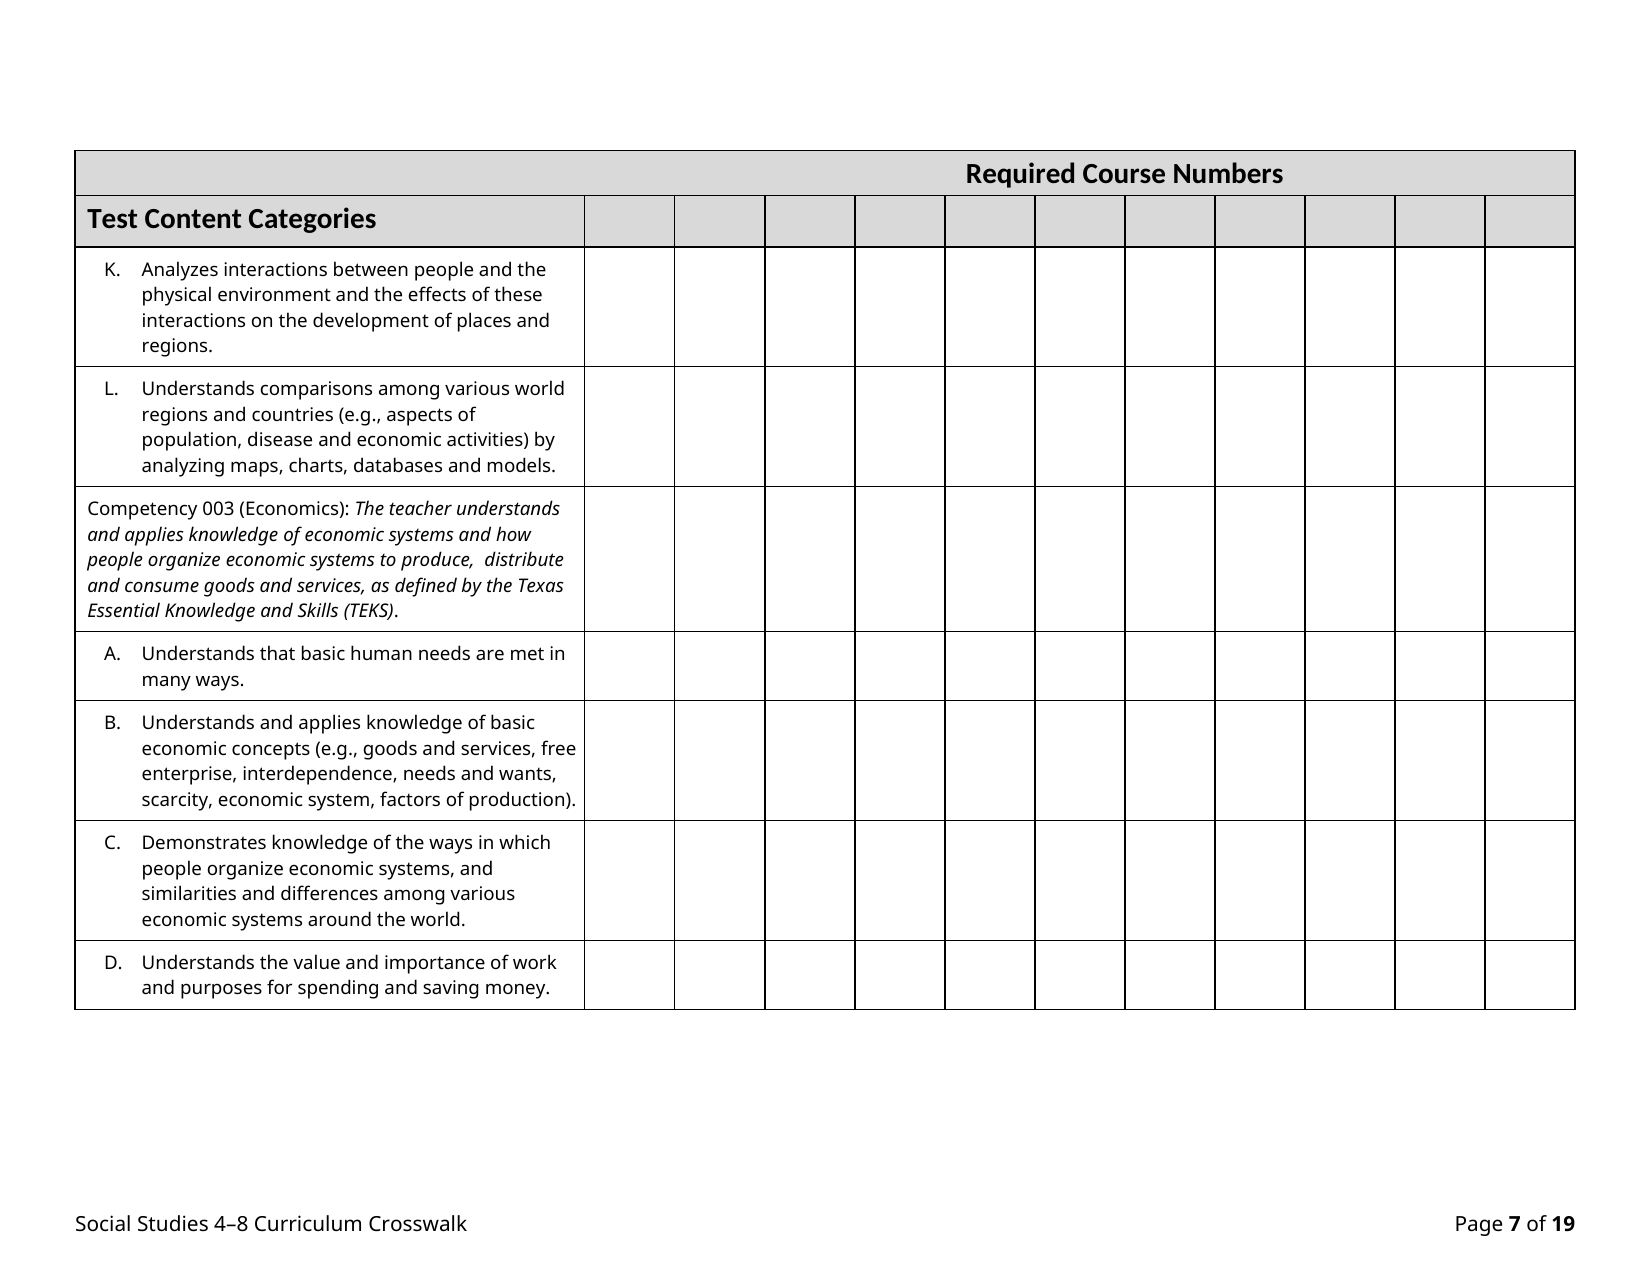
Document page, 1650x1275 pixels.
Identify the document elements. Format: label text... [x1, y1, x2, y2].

table_cell [1306, 367, 1394, 486]
table_cell [1036, 632, 1124, 700]
table_cell [1486, 701, 1574, 820]
table_cell [856, 248, 944, 366]
table_cell [1396, 701, 1484, 820]
table_cell [1486, 367, 1574, 486]
table_cell [946, 701, 1034, 820]
table_cell [766, 367, 854, 486]
table_cell [1486, 632, 1574, 700]
table_cell [946, 821, 1034, 940]
table_cell [1036, 821, 1124, 940]
table_cell [946, 248, 1034, 366]
table_cell [856, 632, 944, 700]
table_cell [585, 821, 674, 940]
table_cell [1216, 248, 1304, 366]
table_cell [1216, 367, 1304, 486]
table_cell [766, 632, 854, 700]
table_cell Test Content Categories [76, 196, 584, 246]
table_cell [1396, 487, 1484, 631]
table_cell [946, 632, 1034, 700]
table_cell [675, 487, 764, 631]
table_cell [1036, 367, 1124, 486]
table_cell [585, 701, 674, 820]
table_cell Understands and applies knowledge of basic economic concepts (e.g., goods and services, free enterprise, interdependence, needs and wants, scarcity, economic system, factors of production). [76, 701, 584, 820]
table_cell Understands the value and importance of work and purposes for spending and saving money. [76, 941, 584, 1008]
table_cell [1036, 196, 1124, 246]
table_cell [946, 941, 1034, 1008]
table_cell [856, 487, 944, 631]
table_cell [1036, 941, 1124, 1008]
table_cell [675, 941, 764, 1008]
table_cell [856, 196, 944, 246]
table_cell [1036, 701, 1124, 820]
table_cell [675, 821, 764, 940]
table_cell [1486, 248, 1574, 366]
table_cell [1396, 632, 1484, 700]
table_cell [766, 821, 854, 940]
table_cell Understands that basic human needs are met in many ways. [76, 632, 584, 700]
table_cell [585, 248, 674, 366]
table_cell [1216, 701, 1304, 820]
table_cell [1126, 367, 1214, 486]
table_cell [1306, 196, 1394, 246]
table_cell [1216, 821, 1304, 940]
table_cell [1126, 487, 1214, 631]
table_cell [1126, 632, 1214, 700]
table_cell [585, 487, 674, 631]
table_cell Demonstrates knowledge of the ways in which people organize economic systems, and similarities and differences among various economic systems around the world. [76, 821, 584, 940]
table_cell [1126, 701, 1214, 820]
table_cell [1306, 821, 1394, 940]
table_cell [1306, 632, 1394, 700]
table_cell [856, 821, 944, 940]
table_cell [1396, 196, 1484, 246]
table_cell [1216, 487, 1304, 631]
table_cell [675, 367, 764, 486]
table_cell [1216, 941, 1304, 1008]
table_cell Analyzes interactions between people and the physical environment and the effects of these interactions on the development of places and regions. [76, 248, 584, 366]
table_cell [766, 248, 854, 366]
table_cell [1306, 701, 1394, 820]
table_cell [675, 701, 764, 820]
table_cell [766, 941, 854, 1008]
table_cell [1396, 367, 1484, 486]
table_cell [1306, 487, 1394, 631]
table_cell [585, 632, 674, 700]
table_cell [1396, 821, 1484, 940]
table_cell [1396, 248, 1484, 366]
table_cell [1486, 821, 1574, 940]
table_cell [1486, 196, 1574, 246]
table_cell [1126, 821, 1214, 940]
table_cell [1486, 487, 1574, 631]
table_cell [1126, 941, 1214, 1008]
table_cell [946, 196, 1034, 246]
table_cell [1036, 248, 1124, 366]
table_cell [675, 632, 764, 700]
table_cell [856, 941, 944, 1008]
table_cell [585, 941, 674, 1008]
table_cell [946, 367, 1034, 486]
table_cell [1216, 632, 1304, 700]
table_cell [766, 701, 854, 820]
table_cell [856, 367, 944, 486]
table_cell [1126, 248, 1214, 366]
table_cell Understands comparisons among various world regions and countries (e.g., aspects of population, disease and economic activities) by analyzing maps, charts, databases and models. [76, 367, 584, 486]
table_cell [1306, 941, 1394, 1008]
table_header Required Course Numbers [76, 151, 1574, 195]
table_cell [1486, 941, 1574, 1008]
table_cell [946, 487, 1034, 631]
table_cell [856, 701, 944, 820]
table_cell [1396, 941, 1484, 1008]
table_cell [675, 248, 764, 366]
table_cell [675, 196, 764, 246]
table_cell [585, 367, 674, 486]
table_cell [1216, 196, 1304, 246]
table_cell [585, 196, 674, 246]
table_cell [1126, 196, 1214, 246]
table_cell Competency 003 (Economics): The teacher understands and applies knowledge of economic systems and how people organize economic systems to produce, distribute and consume goods and services, as defined by the Texas Essential Knowledge and Skills (TEKS). [76, 487, 584, 631]
table_cell [1036, 487, 1124, 631]
table_cell [766, 196, 854, 246]
table_cell [1306, 248, 1394, 366]
table_cell [766, 487, 854, 631]
